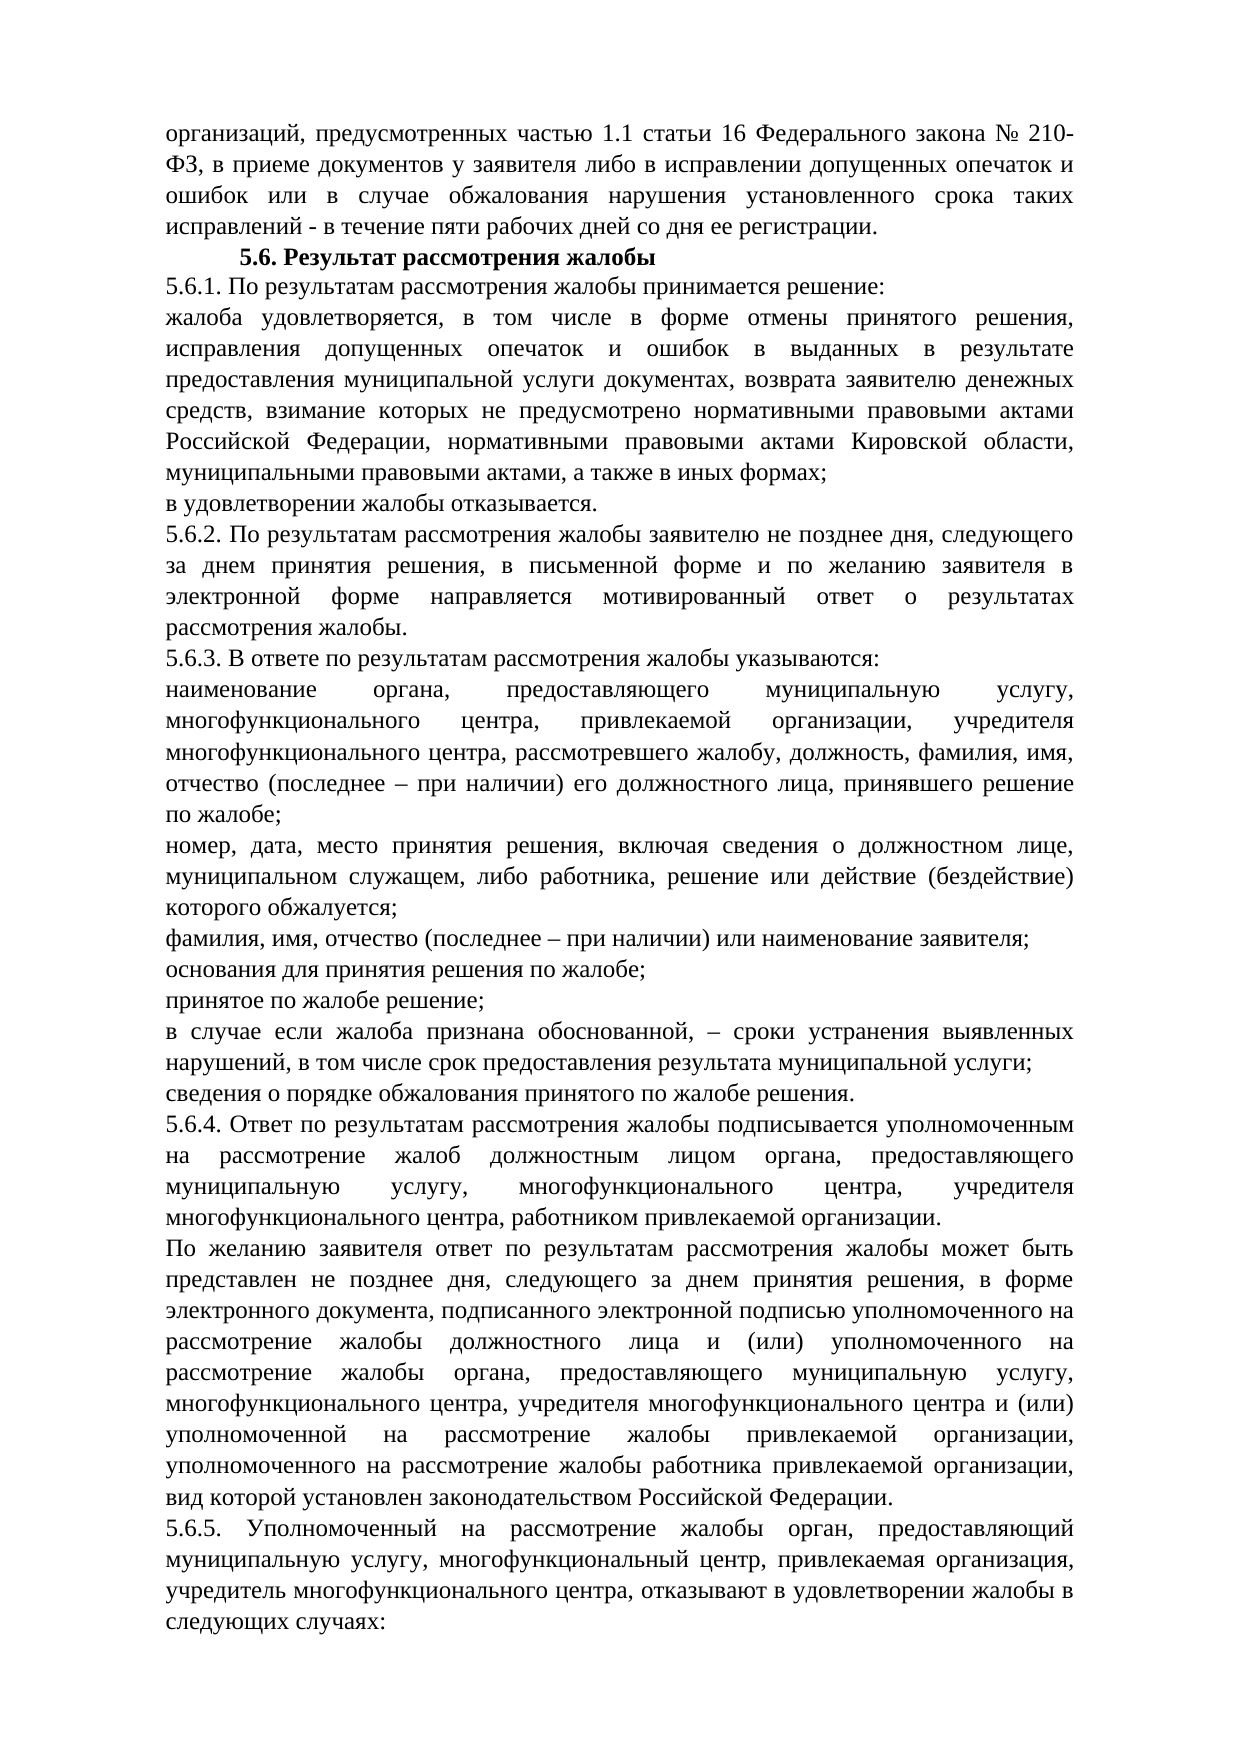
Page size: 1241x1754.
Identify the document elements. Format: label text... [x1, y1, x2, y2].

text жалоба удовлетворяется, в том числе в форме отмены принятого решения, исправления допущенных опечаток и ошибок в выданных в результате предоставления муниципальной услуги документах, возврата заявителю денежных средств, взимание которых не предусмотрено нормативными правовыми актами Российской Федерации, нормативными правовыми актами Кировской области, муниципальными правовыми актами, а также в иных формах; [165, 302, 1075, 486]
text номер, дата, место принятия решения, включая сведения о должностном лице, муниципальном служащем, либо работника, решение или действие (бездействие) которого обжалуется; [165, 830, 1075, 921]
subtitle 5.6. Результат рассмотрения жалобы [165, 242, 1075, 271]
text По желанию заявителя ответ по результатам рассмотрения жалобы может быть представлен не позднее дня, следующего за днем принятия решения, в форме электронного документа, подписанного электронной подписью уполномоченного на рассмотрение жалобы должностного лица и (или) уполномоченного на рассмотрение жалобы органа, предоставляющего муниципальную услугу, многофункционального центра, учредителя многофункционального центра и (или) уполномоченной на рассмотрение жалобы привлекаемой организации, уполномоченного на рассмотрение жалобы работника привлекаемой организации, вид которой установлен законодательством Российской Федерации. [165, 1233, 1075, 1510]
text 5.6.1. По результатам рассмотрения жалобы принимается решение: [165, 271, 1075, 300]
text 5.6.3. В ответе по результатам рассмотрения жалобы указываются: [165, 643, 1075, 672]
text 5.6.4. Ответ по результатам рассмотрения жалобы подписывается уполномоченным на рассмотрение жалоб должностным лицом органа, предоставляющего муниципальную услугу, многофункционального центра, учредителя многофункционального центра, работником привлекаемой организации. [165, 1109, 1075, 1231]
text основания для принятия решения по жалобе; [165, 954, 1075, 983]
text в случае если жалоба признана обоснованной, – сроки устранения выявленных нарушений, в том числе срок предоставления результата муниципальной услуги; [165, 1016, 1075, 1076]
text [165, 118, 1075, 240]
text 5.6.2. По результатам рассмотрения жалобы заявителю не позднее дня, следующего за днем принятия решения, в письменной форме и по желанию заявителя в электронной форме направляется мотивированный ответ о результатах рассмотрения жалобы. [165, 519, 1075, 641]
text фамилия, имя, отчество (последнее – при наличии) или наименование заявителя; [165, 923, 1075, 952]
text принятое по жалобе решение; [165, 985, 1075, 1014]
text 5.6.5. Уполномоченный на рассмотрение жалобы орган, предоставляющий муниципальную услугу, многофункциональный центр, привлекаемая организация, учредитель многофункционального центра, отказывают в удовлетворении жалобы в следующих случаях: [165, 1513, 1075, 1634]
text сведения о порядке обжалования принятого по жалобе решения. [165, 1078, 1075, 1107]
text наименование органа, предоставляющего муниципальную услугу, многофункционального центра, привлекаемой организации, учредителя многофункционального центра, рассмотревшего жалобу, должность, фамилия, имя, отчество (последнее – при наличии) его должностного лица, принявшего решение по жалобе; [165, 674, 1075, 827]
text в удовлетворении жалобы отказывается. [165, 488, 1075, 517]
